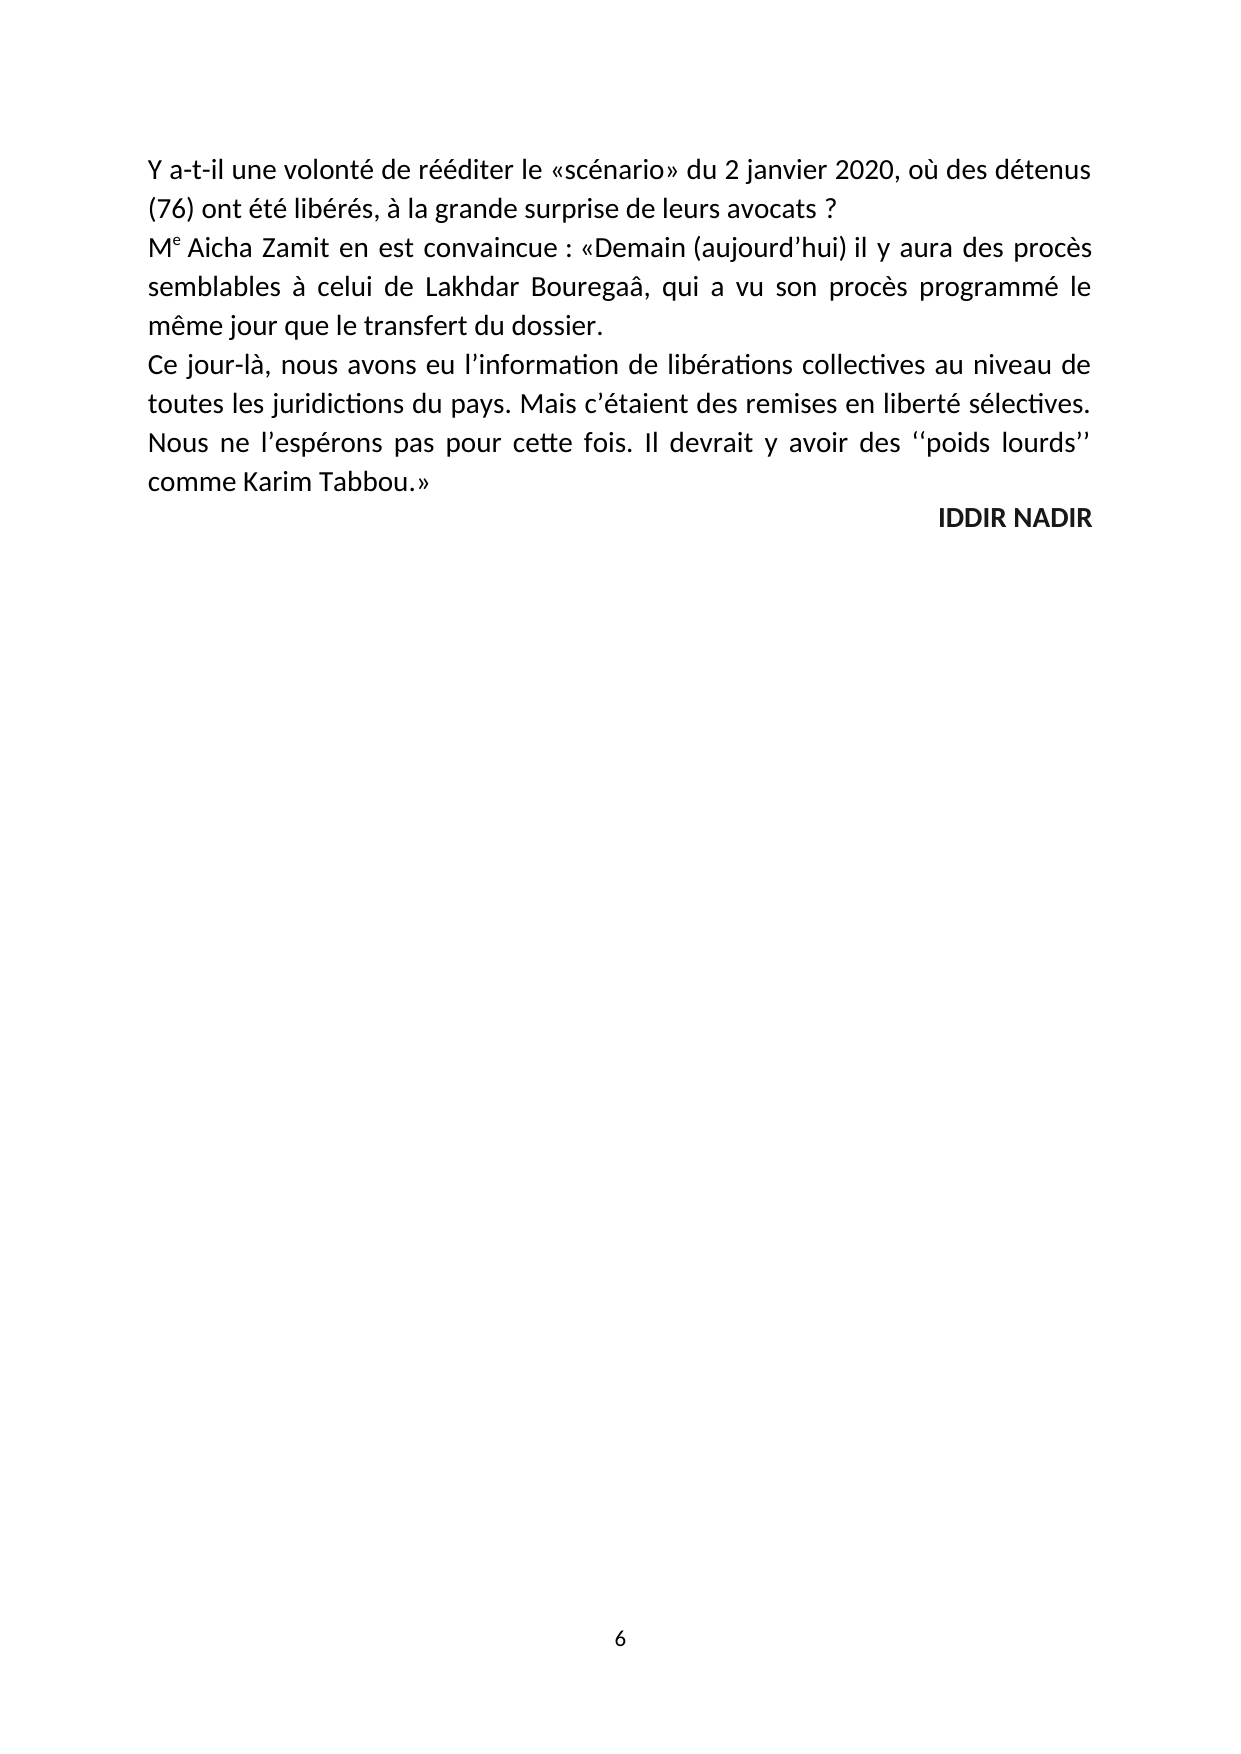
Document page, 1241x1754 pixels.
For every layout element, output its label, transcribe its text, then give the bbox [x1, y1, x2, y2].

text Me Aicha Zamit en est convaincue : «Demain (aujourd’hui) il y aura des procès semblables à celui de Lakhdar Bouregaâ, qui a vu son procès programmé le même jour que le transfert du dossier. [148, 226, 1093, 343]
text IDDIR NADIR [148, 499, 1093, 535]
text Ce jour-là, nous avons eu l’information de libérations collectives au niveau de toutes les juridictions du pays. Mais c’étaient des remises en liberté sélectives. Nous ne l’espérons pas pour cette fois. Il devrait y avoir des ‘‘poids lourds’’ comme Karim Tabbou.» [148, 343, 1093, 499]
text Y a-t-il une volonté de rééditer le «scénario» du 2 janvier 2020, où des détenus (76) ont été libérés, à la grande surprise de leurs avocats ? [148, 148, 1093, 226]
